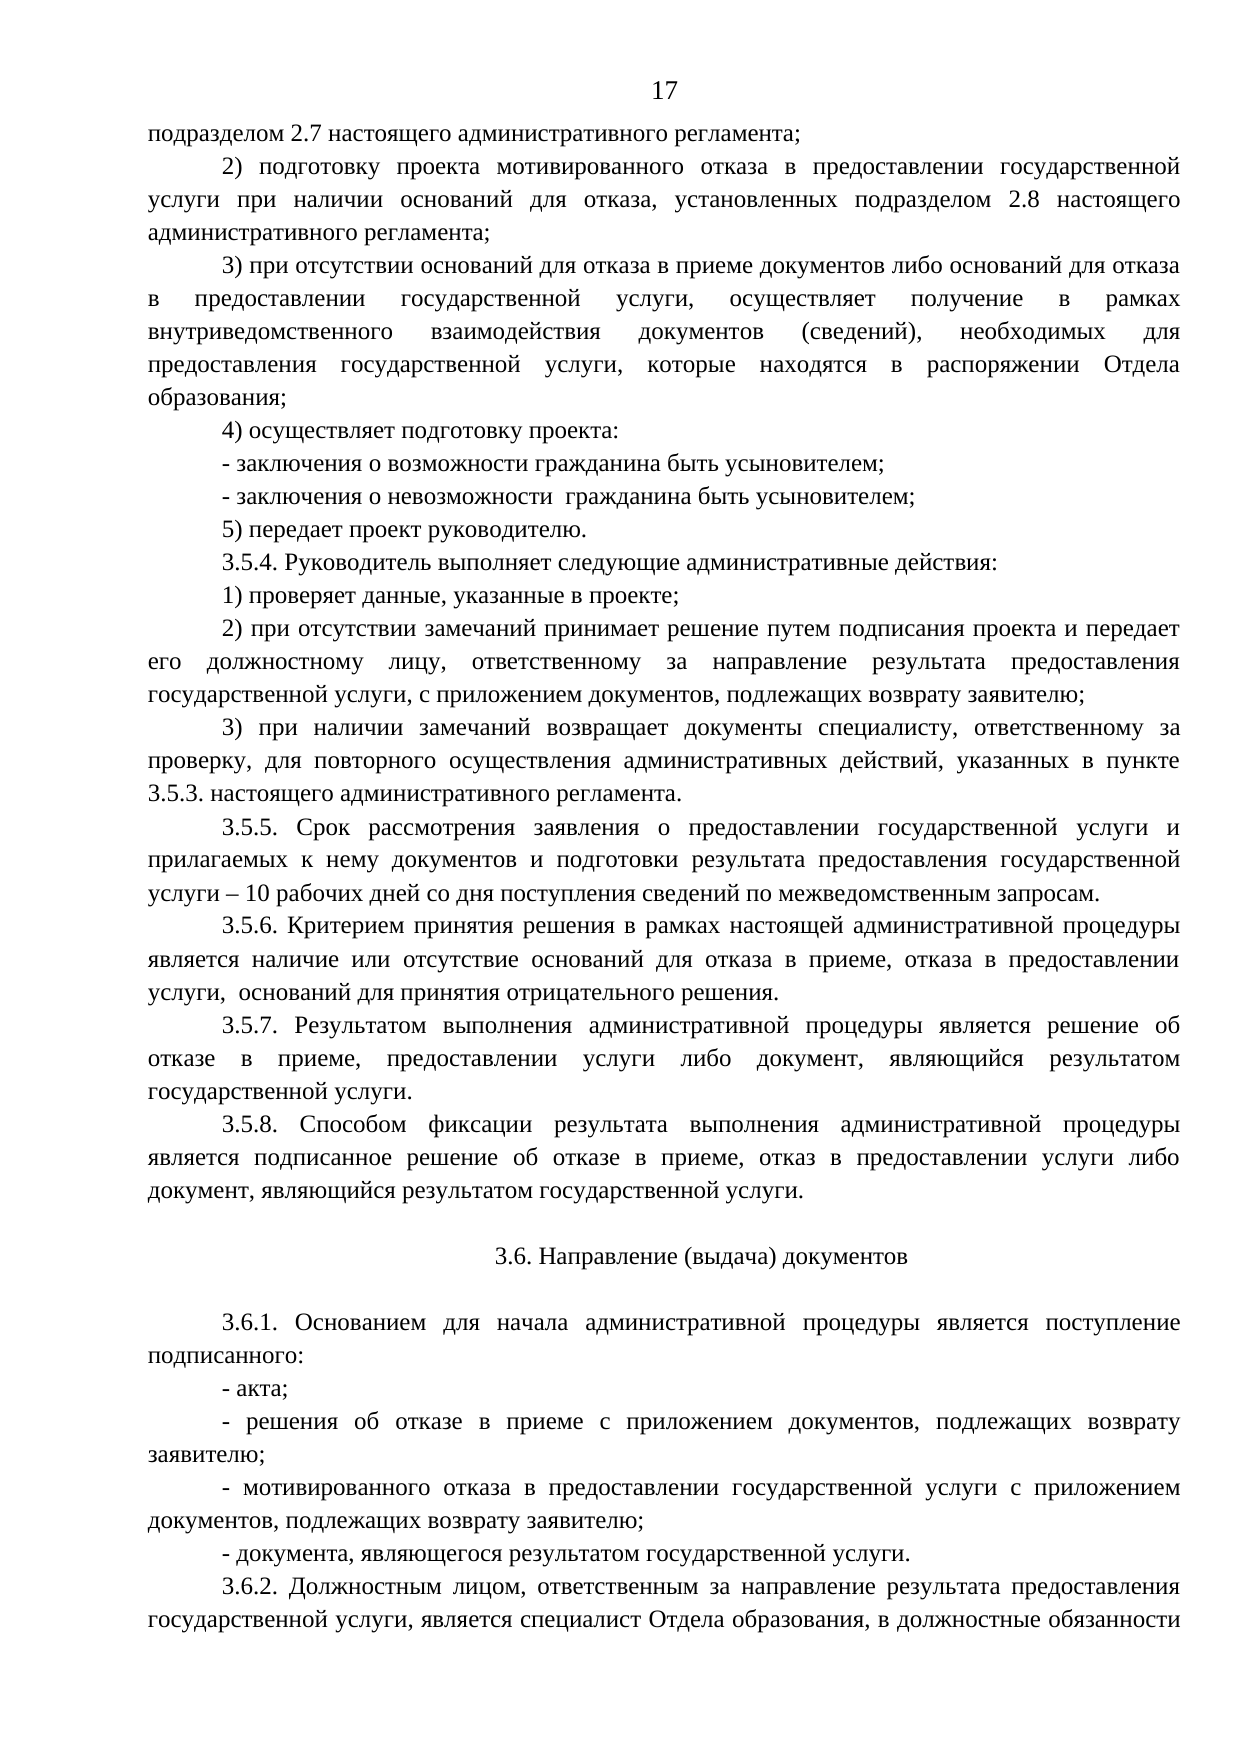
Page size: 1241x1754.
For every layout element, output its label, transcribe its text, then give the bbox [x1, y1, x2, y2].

text 4) осуществляет подготовку проекта: [148, 415, 1181, 444]
text 3.6. Направление (выдача) документов [148, 1241, 1181, 1269]
text 2) при отсутствии замечаний принимает решение путем подписания проекта и передает его должностному лицу, ответственному за направление результата предоставления государственной услуги, с приложением документов, подлежащих возврату заявителю; [148, 613, 1181, 708]
text - акта; [148, 1373, 1181, 1402]
text 3) при наличии замечаний возвращает документы специалисту, ответственному за проверку, для повторного осуществления административных действий, указанных в пункте 3.5.3. настоящего административного регламента. [148, 712, 1181, 807]
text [148, 118, 1181, 147]
text - решения об отказе в приеме с приложением документов, подлежащих возврату заявителю; [148, 1406, 1181, 1468]
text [148, 1571, 1181, 1633]
text 5) передает проект руководителю. [148, 514, 1181, 543]
text 3.5.5. Срок рассмотрения заявления о предоставлении государственной услуги и прилагаемых к нему документов и подготовки результата предоставления государственной услуги – 10 рабочих дней со дня поступления сведений по межведомственным запросам. [148, 812, 1181, 906]
text - заключения о возможности гражданина быть усыновителем; [148, 448, 1181, 477]
text 3.5.6. Критерием принятия решения в рамках настоящей административной процедуры является наличие или отсутствие оснований для отказа в приеме, отказа в предоставлении услуги, оснований для принятия отрицательного решения. [148, 911, 1181, 1005]
text - документа, являющегося результатом государственной услуги. [148, 1538, 1181, 1567]
text 3) при отсутствии оснований для отказа в приеме документов либо оснований для отказа в предоставлении государственной услуги, осуществляет получение в рамках внутриведомственного взаимодействия документов (сведений), необходимых для предоставления государственной услуги, которые находятся в распоряжении Отдела образования; [148, 250, 1181, 411]
text - мотивированного отказа в предоставлении государственной услуги с приложением документов, подлежащих возврату заявителю; [148, 1472, 1181, 1534]
text 2) подготовку проекта мотивированного отказа в предоставлении государственной услуги при наличии оснований для отказа, установленных подразделом 2.8 настоящего административного регламента; [148, 151, 1181, 246]
text 3.5.4. Руководитель выполняет следующие административные действия: [148, 547, 1181, 576]
text 1) проверяет данные, указанные в проекте; [148, 580, 1181, 609]
text 3.5.8. Способом фиксации результата выполнения административной процедуры является подписанное решение об отказе в приеме, отказ в предоставлении услуги либо документ, являющийся результатом государственной услуги. [148, 1109, 1181, 1203]
text 3.5.7. Результатом выполнения административной процедуры является решение об отказе в приеме, предоставлении услуги либо документ, являющийся результатом государственной услуги. [148, 1010, 1181, 1104]
text 3.6.1. Основанием для начала административной процедуры является поступление подписанного: [148, 1307, 1181, 1369]
text - заключения о невозможности гражданина быть усыновителем; [148, 481, 1181, 510]
